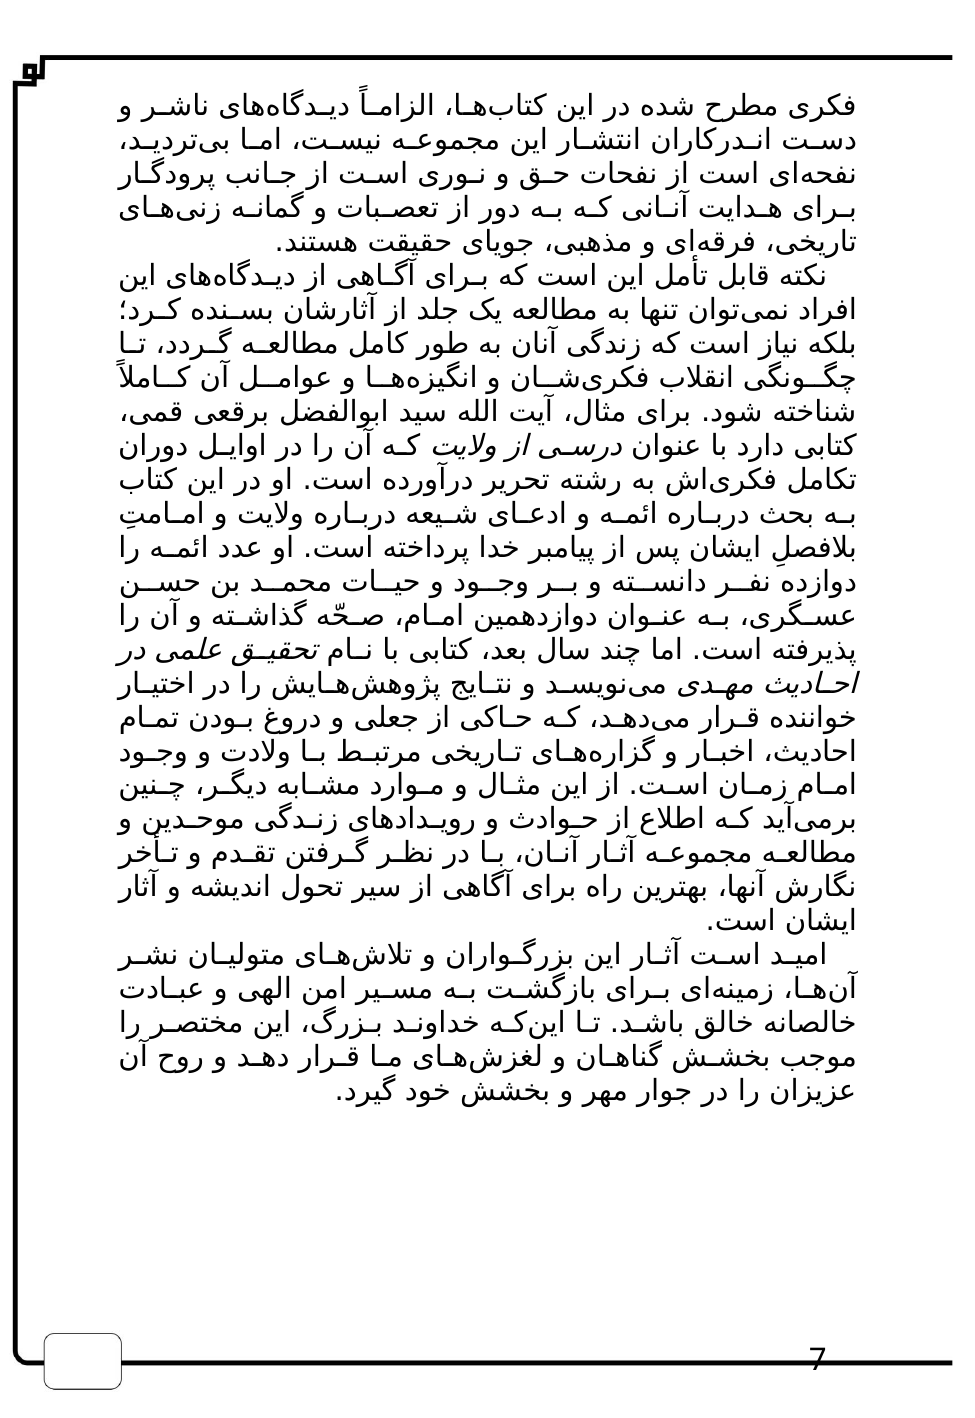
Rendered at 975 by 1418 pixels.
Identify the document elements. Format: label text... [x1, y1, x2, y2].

picture [0, 0, 953, 1418]
text نکته قابل تأمل این است که برای آگاهی از دیدگاه‌های این افراد نمی‌توان تنها به مطالعه یک جلد از آثارشان بسنده کرد؛ بلکه نیاز است که زندگی آنان به طور کامل مطالعه گردد، تا چگونگی انقلاب فکری‌شان و انگیزه‌ها و عوامل آن کاملاً شناخته شود. برای مثال، آیت الله سید ابوالفضل برقعی قمی، کتابی دارد با عنوان درسی از ولایت که آن را در اوایل دوران تکامل فکری‌اش به رشته تحریر در‌آورده است. او در این کتاب به بحث درباره ائمه و ادعای شیعه درباره ولایت و امامتِ بلافصلِ ایشان پس از پیامبر خدا پرداخته است. او عدد ائمه را دوازده نفر دانسته و بر وجود و حیات محمد بن حسن عسگری، به عنوان دوازدهمین امام، صحّه گذاشته و آن را پذیرفته است. اما چند سال بعد، کتابی با نام تحقیق علمی در احادیث مهدی می‌نویسد و نتایج پژوهش‌هایش را در اختیار خواننده قرار می‌دهد، که حاکی از جعلی و دروغ بودن تمام احادیث، اخبار و گزاره‌های تاریخی مرتبط با ولادت و وجود امام زمان است. از این مثال و موارد مشابه دیگر، چنین برمی‌آید که اطلاع از حوادث و رویدادهای زندگی موحدین و مطالعه مجموعه آثار آنان، با در نظر گرفتن تقدم و تأخر نگارش آنها، بهترین راه برای آگاهی از سیر تحول اندیشه‌ و آثار ایشان است. [118, 258, 857, 938]
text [118, 89, 857, 258]
text امید است آثار این بزرگواران و تلاش‌های متولیان نشر آن‌ها، زمینه‌ای برای بازگشت به مسیر امن الهی و عبادت خالصانه خالق باشد. تا این‌که خداوند بزرگ، این مختصر را موجب بخشش گناهان و لغزش‌های ما قرار دهد و روح آن عزیزان را در جوار مهر و بخشش خود گیرد. [118, 938, 857, 1107]
